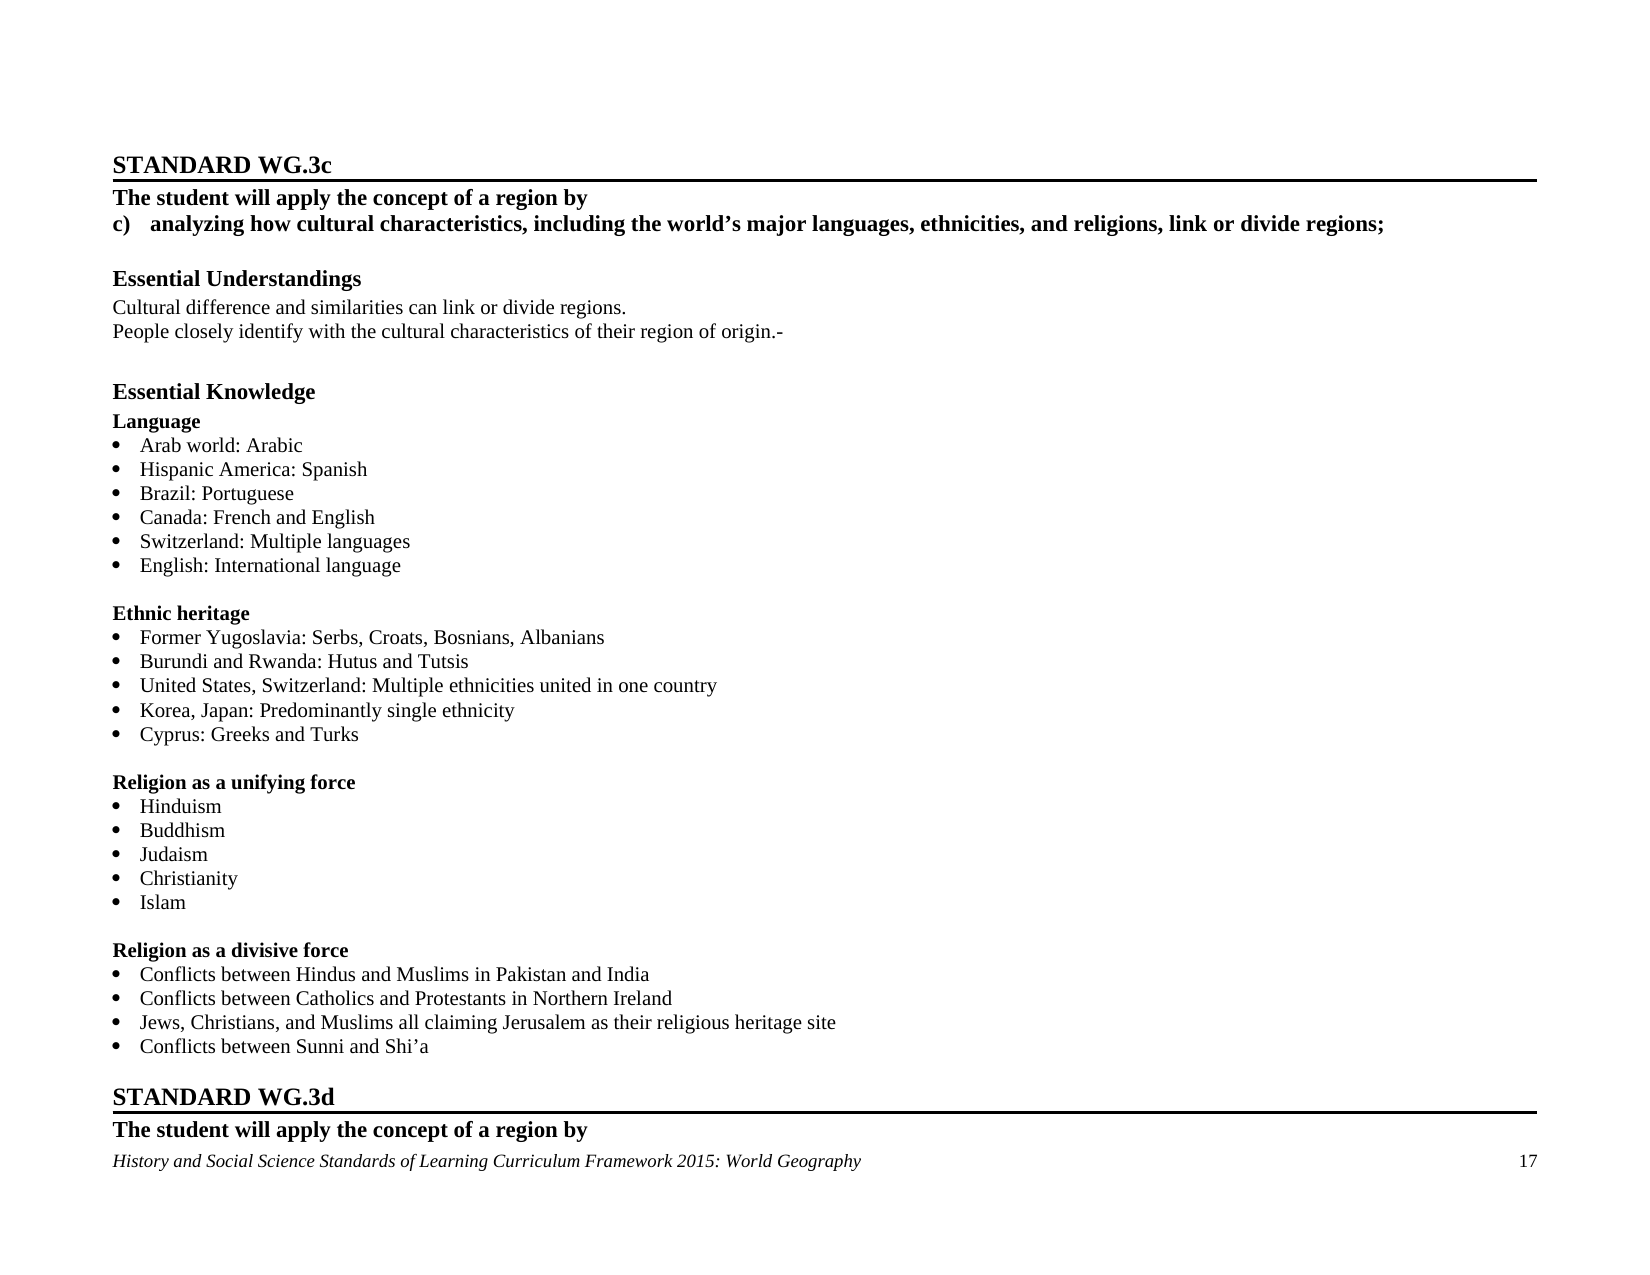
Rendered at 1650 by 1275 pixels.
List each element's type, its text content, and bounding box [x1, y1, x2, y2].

subtitle STANDARD WG.3c [112, 150, 1537, 179]
list Conflicts between Sunni and Shi’a [112, 1034, 1537, 1058]
text Religion as a unifying force [112, 770, 1537, 794]
list Burundi and Rwanda: Hutus and Tutsis [112, 649, 1537, 673]
list Conflicts between Catholics and Protestants in Northern Ireland [112, 986, 1537, 1010]
list Korea, Japan: Predominantly single ethnicity [112, 697, 1537, 722]
list Cyprus: Greeks and Turks [112, 722, 1537, 746]
list Switzerland: Multiple languages [112, 529, 1537, 553]
list Hinduism [112, 794, 1537, 818]
text Language [112, 409, 1537, 433]
list Hispanic America: Spanish [112, 457, 1537, 481]
text Religion as a divisive force [112, 938, 1537, 962]
list English: International language [112, 553, 1537, 577]
list Former Yugoslavia: Serbs, Croats, Bosnians, Albanians [112, 625, 1537, 649]
list Judaism [112, 842, 1537, 866]
text Essential Knowledge [112, 378, 1537, 404]
text c) analyzing how cultural characteristics, including the world’s major languages, ethnicities, and religions, link or divide regions; [112, 210, 1537, 237]
list Jews, Christians, and Muslims all claiming Jerusalem as their religious heritage site [112, 1010, 1537, 1034]
list Buddhism [112, 818, 1537, 842]
list Arab world: Arabic [112, 433, 1537, 457]
list Islam [112, 890, 1537, 914]
text The student will apply the concept of a region by [112, 1112, 1537, 1143]
list Conflicts between Hindus and Muslims in Pakistan and India [112, 962, 1537, 986]
text Cultural difference and similarities can link or divide regions. [112, 295, 1537, 319]
text People closely identify with the cultural characteristics of their region of origin.- [112, 319, 1537, 343]
list Brazil: Portuguese [112, 481, 1537, 505]
subtitle Essential Understandings [112, 265, 1539, 291]
list United States, Switzerland: Multiple ethnicities united in one country [112, 673, 1537, 697]
text Ethnic heritage [112, 601, 1537, 625]
list Canada: French and English [112, 505, 1537, 529]
subtitle STANDARD WG.3d [112, 1082, 1537, 1111]
list Christianity [112, 866, 1537, 890]
text The student will apply the concept of a region by [112, 180, 1537, 210]
